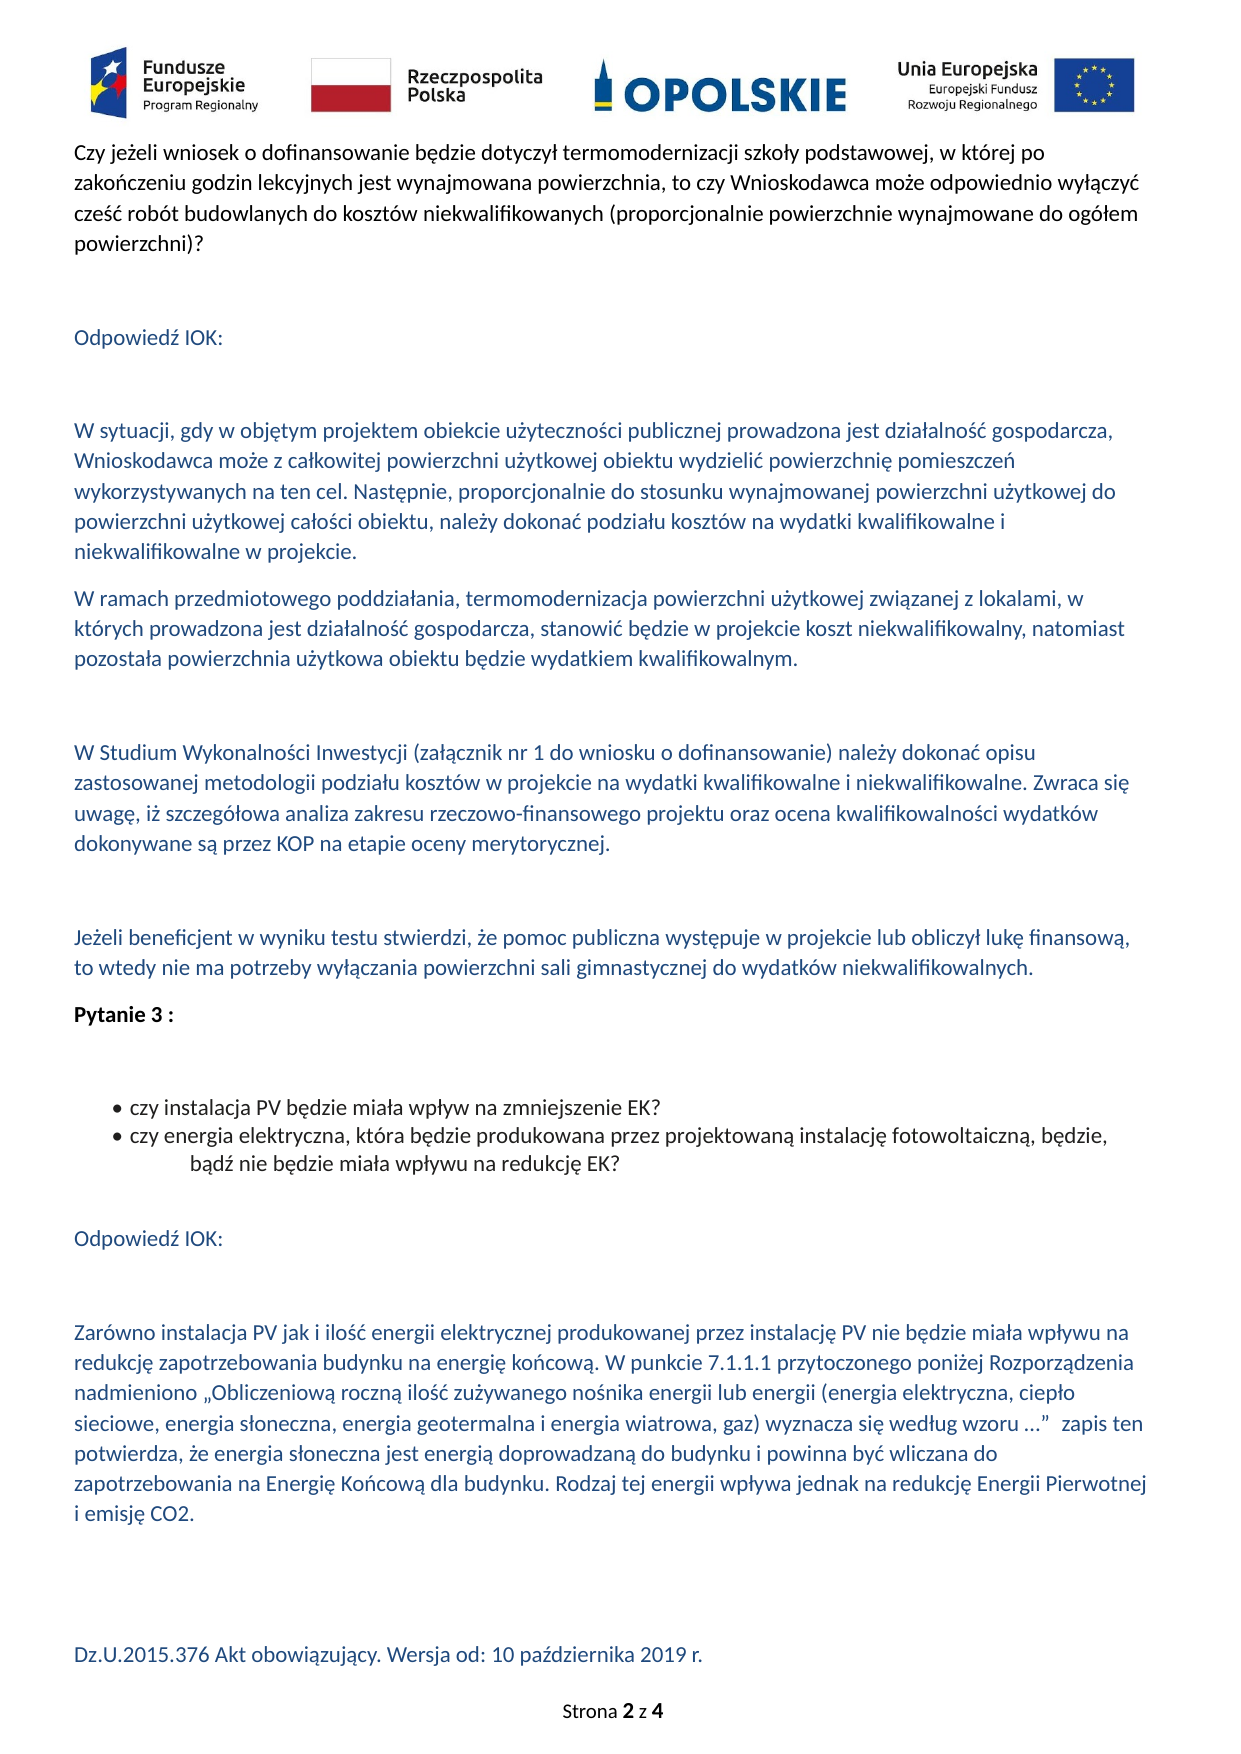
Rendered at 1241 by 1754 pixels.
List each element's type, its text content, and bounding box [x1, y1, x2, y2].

text Odpowiedź IOK: [74, 1224, 1152, 1252]
text Dz.U.2015.376 Akt obowiązujący. Wersja od: 10 października 2019 r. [74, 1640, 1152, 1668]
text Jeżeli beneficjent w wyniku testu stwierdzi, że pomoc publiczna występuje w projekcie lub obliczył lukę finansową, to wtedy nie ma potrzeby wyłączania powierzchni sali gimnastycznej do wydatków niekwalifikowalnych. [74, 923, 1152, 981]
text • czy energia elektryczna, która będzie produkowana przez projektowaną instalację fotowoltaiczną, będzie, bądź nie będzie miała wpływu na redukcję EK? [111, 1121, 1152, 1177]
text W ramach przedmiotowego poddziałania, termomodernizacja powierzchni użytkowej związanej z lokalami, w których prowadzona jest działalność gospodarcza, stanowić będzie w projekcie koszt niekwalifikowalny, natomiast pozostała powierzchnia użytkowa obiektu będzie wydatkiem kwalifikowalnym. [74, 584, 1152, 672]
text W Studium Wykonalności Inwestycji (załącznik nr 1 do wniosku o dofinansowanie) należy dokonać opisu zastosowanej metodologii podziału kosztów w projekcie na wydatki kwalifikowalne i niekwalifikowalne. Zwraca się uwagę, iż szczegółowa analiza zakresu rzeczowo-finansowego projektu oraz ocena kwalifikowalności wydatków dokonywane są przez KOP na etapie oceny merytorycznej. [74, 738, 1152, 857]
text Pytanie 3 : [74, 1000, 1152, 1028]
text Czy jeżeli wniosek o dofinansowanie będzie dotyczył termomodernizacji szkoły podstawowej, w której po zakończeniu godzin lekcyjnych jest wynajmowana powierzchnia, to czy Wnioskodawca może odpowiednio wyłączyć cześć robót budowlanych do kosztów niekwalifikowanych (proporcjonalnie powierzchnie wynajmowane do ogółem powierzchni)? [74, 118, 1152, 257]
picture [73, 29, 1152, 136]
text W sytuacji, gdy w objętym projektem obiekcie użyteczności publicznej prowadzona jest działalność gospodarcza, Wnioskodawca może z całkowitej powierzchni użytkowej obiektu wydzielić powierzchnię pomieszczeń wykorzystywanych na ten cel. Następnie, proporcjonalnie do stosunku wynajmowanej powierzchni użytkowej do powierzchni użytkowej całości obiektu, należy dokonać podziału kosztów na wydatki kwalifikowalne i niekwalifikowalne w projekcie. [74, 416, 1152, 565]
text • czy instalacja PV będzie miała wpływ na zmniejszenie EK? [111, 1093, 1152, 1121]
text Odpowiedź IOK: [74, 323, 1152, 351]
text Zarówno instalacja PV jak i ilość energii elektrycznej produkowanej przez instalację PV nie będzie miała wpływu na redukcję zapotrzebowania budynku na energię końcową. W punkcie 7.1.1.1 przytoczonego poniżej Rozporządzenia nadmieniono „Obliczeniową roczną ilość zużywanego nośnika energii lub energii (energia elektryczna, ciepło sieciowe, energia słoneczna, energia geotermalna i energia wiatrowa, gaz) wyznacza się według wzoru …” zapis ten potwierdza, że energia słoneczna jest energią doprowadzaną do budynku i powinna być wliczana do zapotrzebowania na Energię Końcową dla budynku. Rodzaj tej energii wpływa jednak na redukcję Energii Pierwotnej i emisję CO2. [74, 1318, 1152, 1527]
